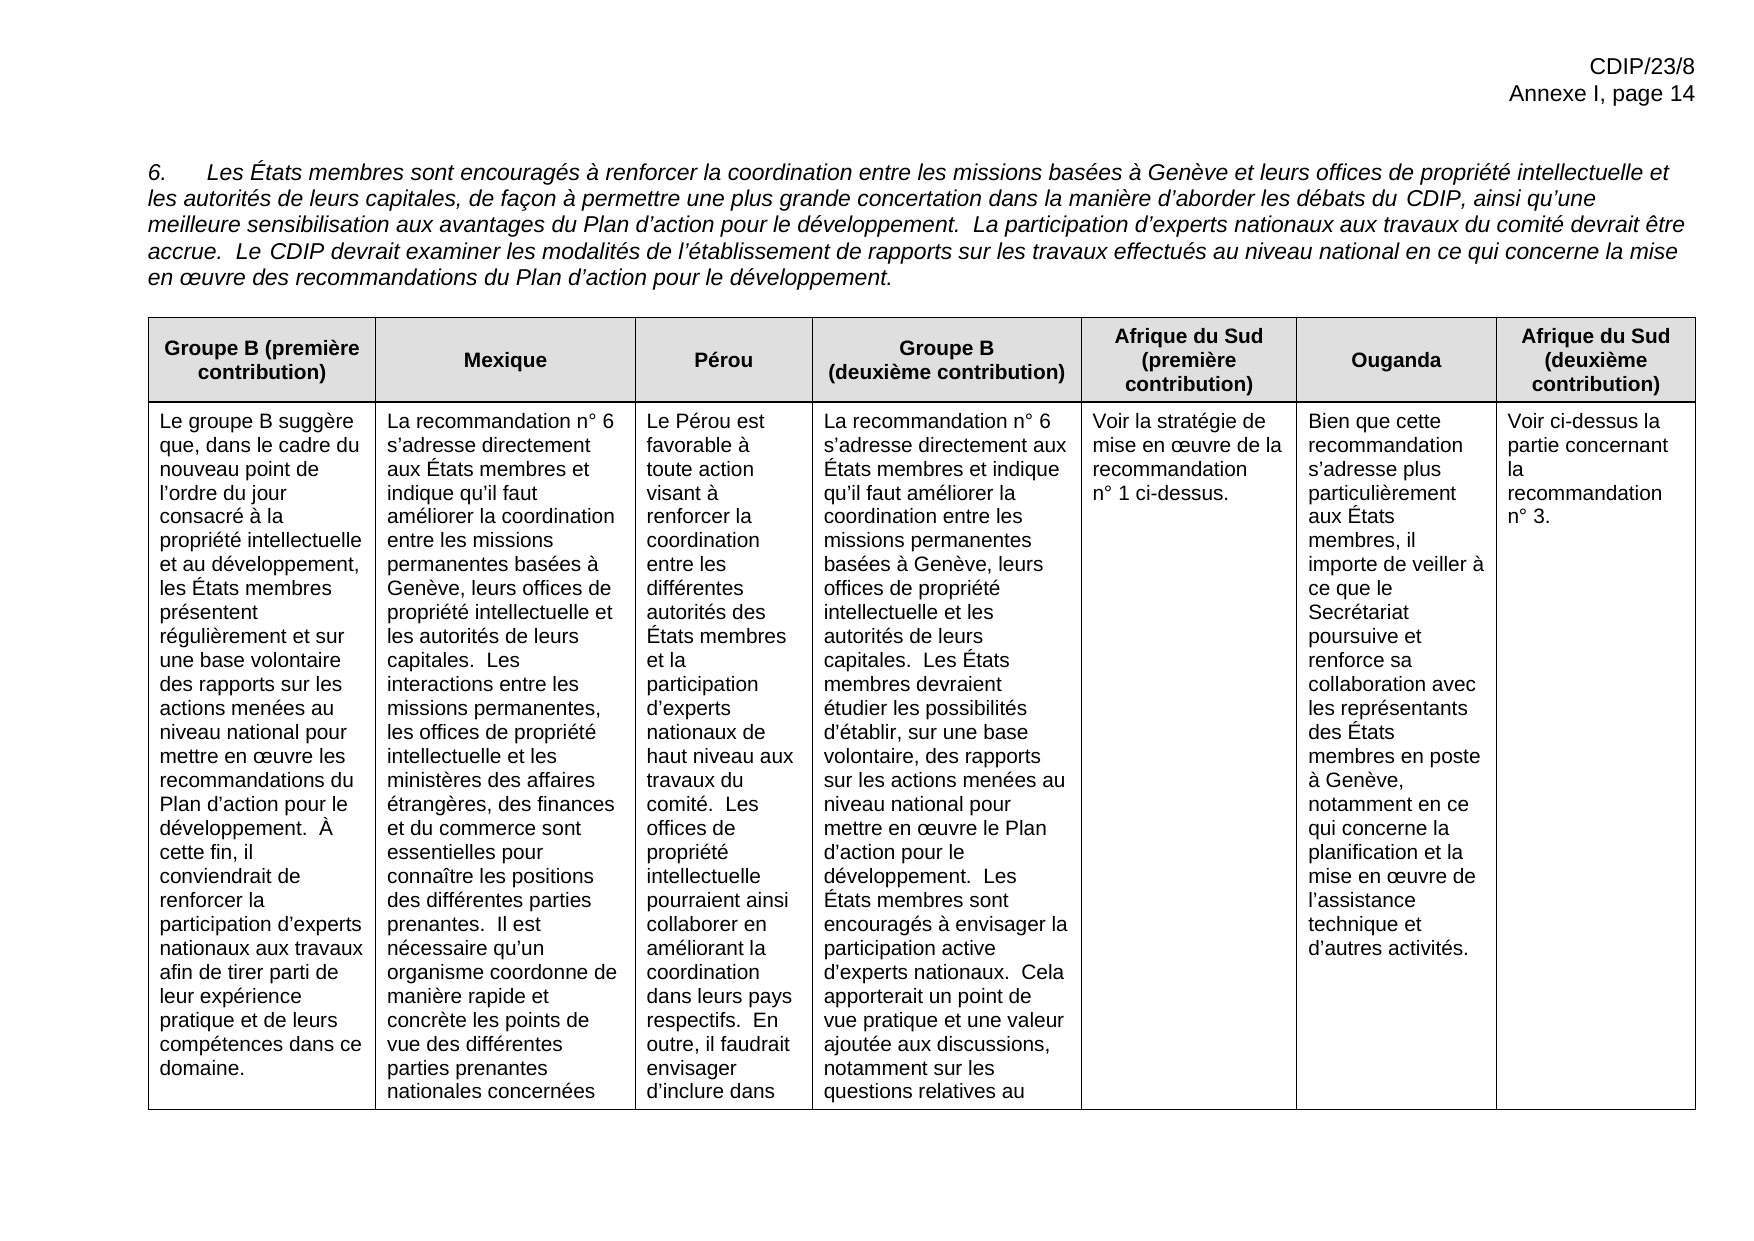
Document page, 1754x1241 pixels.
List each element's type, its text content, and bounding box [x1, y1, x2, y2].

table_header Mexique [376, 318, 635, 401]
table_header Ouganda [1297, 318, 1496, 401]
table_cell Voir la stratégie de mise en œuvre de la recommandation n° 1 ci-dessus. [1082, 403, 1296, 1109]
text 6. Les États membres sont encouragés à renforcer la coordination entre les missions basées à Genève et leurs offices de propriété intellectuelle et les autorités de leurs capitales, de façon à permettre une plus grande concertation dans la manière d’aborder les débats du CDIP, ainsi qu’une meilleure sensibilisation aux avantages du Plan d’action pour le développement. La participation d’experts nationaux aux travaux du comité devrait être accrue. Le CDIP devrait examiner les modalités de l’établissement de rapports sur les travaux effectués au niveau national en ce qui concerne la mise en œuvre des recommandations du Plan d’action pour le développement. [148, 158, 1695, 290]
table_header Pérou [636, 318, 812, 401]
table_header Groupe B (deuxième contribution) [813, 318, 1081, 401]
table_header Groupe B (première contribution) [149, 318, 375, 401]
table_header Afrique du Sud (première contribution) [1082, 318, 1296, 401]
table_cell Voir ci-dessus la partie concernant la recommandation n° 3. [1497, 403, 1695, 1109]
table_header Afrique du Sud (deuxième contribution) [1497, 318, 1695, 401]
